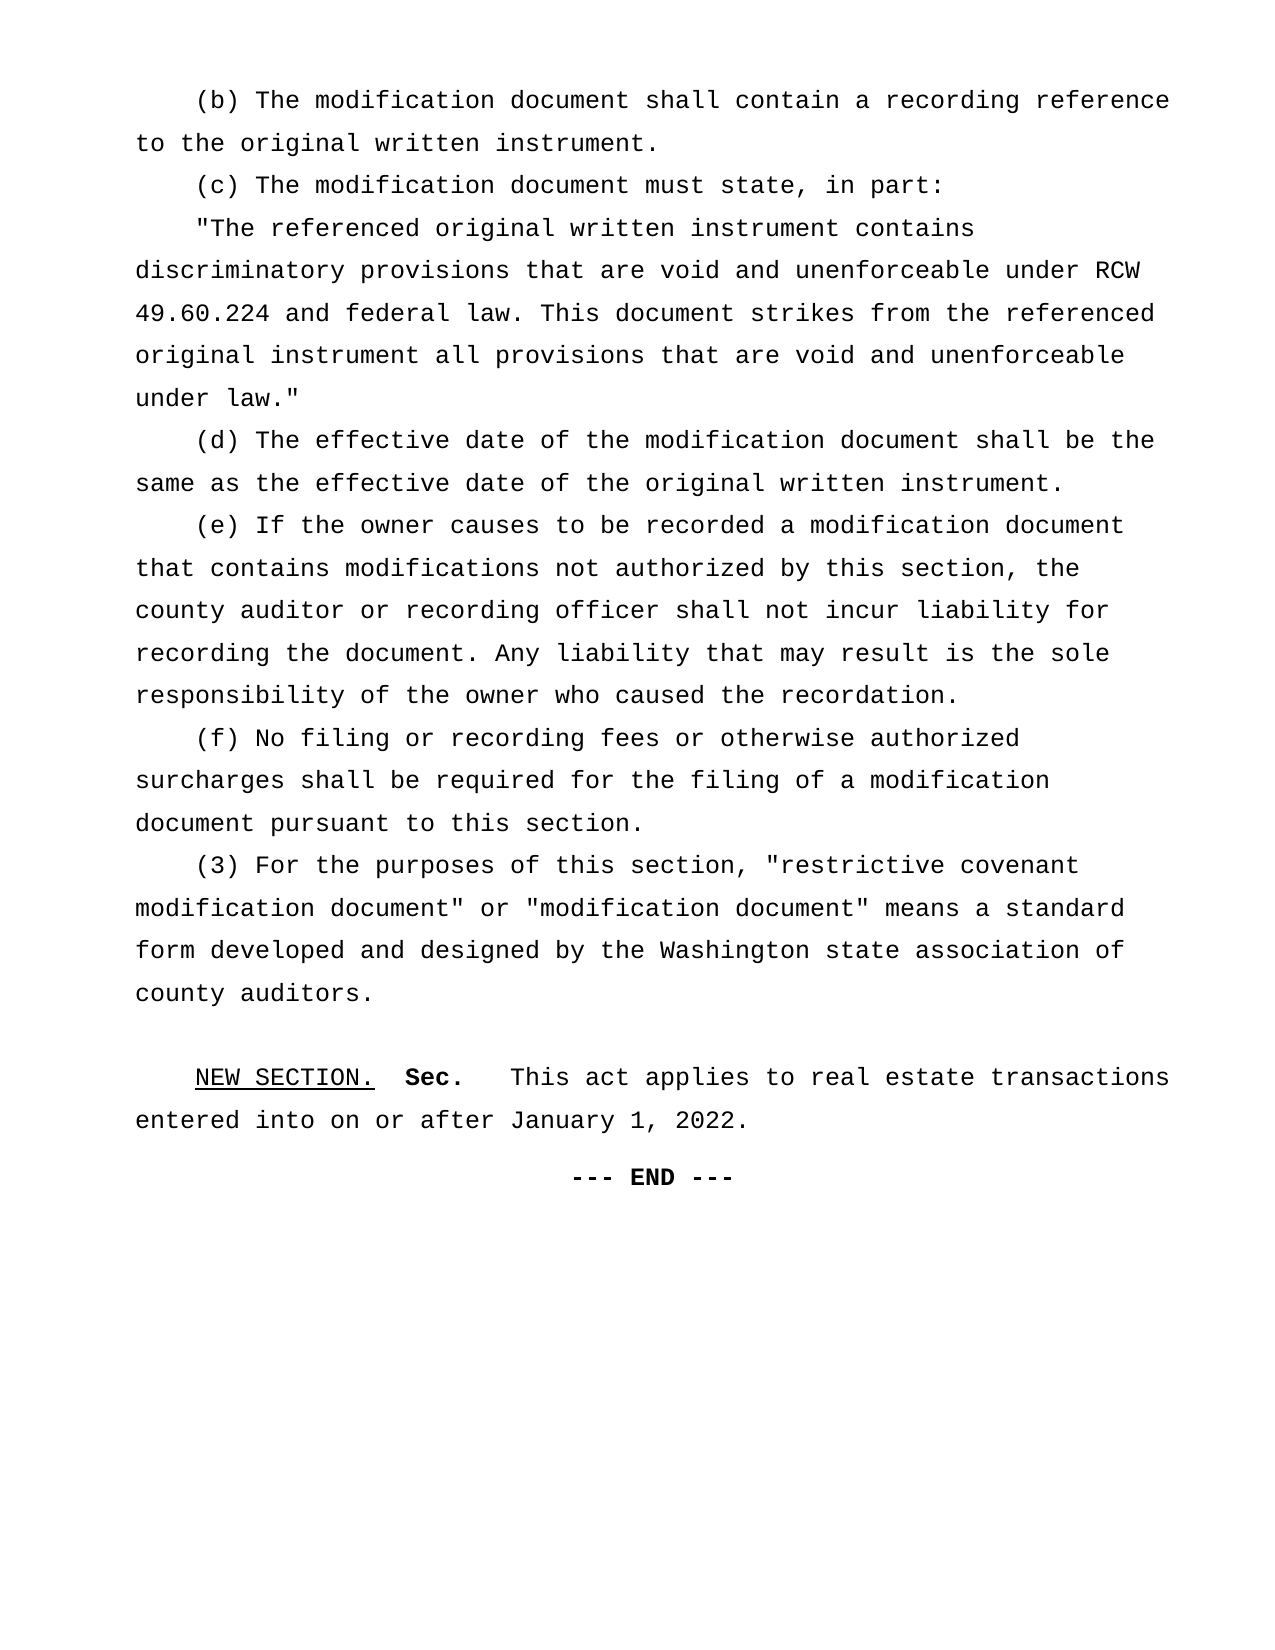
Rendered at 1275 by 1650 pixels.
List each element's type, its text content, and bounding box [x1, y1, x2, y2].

text (b) The modification document shall contain a recording reference to the original written instrument. [135, 75, 1170, 160]
text "The referenced original written instrument contains discriminatory provisions that are void and unenforceable under RCW 49.60.224 and federal law. This document strikes from the referenced original instrument all provisions that are void and unenforceable under law." [135, 202, 1170, 415]
text (e) If the owner causes to be recorded a modification document that contains modifications not authorized by this section, the county auditor or recording officer shall not incur liability for recording the document. Any liability that may result is the sole responsibility of the owner who caused the recordation. [135, 500, 1170, 712]
text NEW SECTION. Sec. This act applies to real estate transactions entered into on or after January 1, 2022. [135, 1052, 1170, 1137]
text (f) No filing or recording fees or otherwise authorized surcharges shall be required for the filing of a modification document pursuant to this section. [135, 712, 1170, 840]
text --- END --- [135, 1165, 1170, 1193]
text (3) For the purposes of this section, "restrictive covenant modification document" or "modification document" means a standard form developed and designed by the Washington state association of county auditors. [135, 840, 1170, 1010]
text (c) The modification document must state, in part: [135, 160, 1170, 202]
text (d) The effective date of the modification document shall be the same as the effective date of the original written instrument. [135, 415, 1170, 500]
